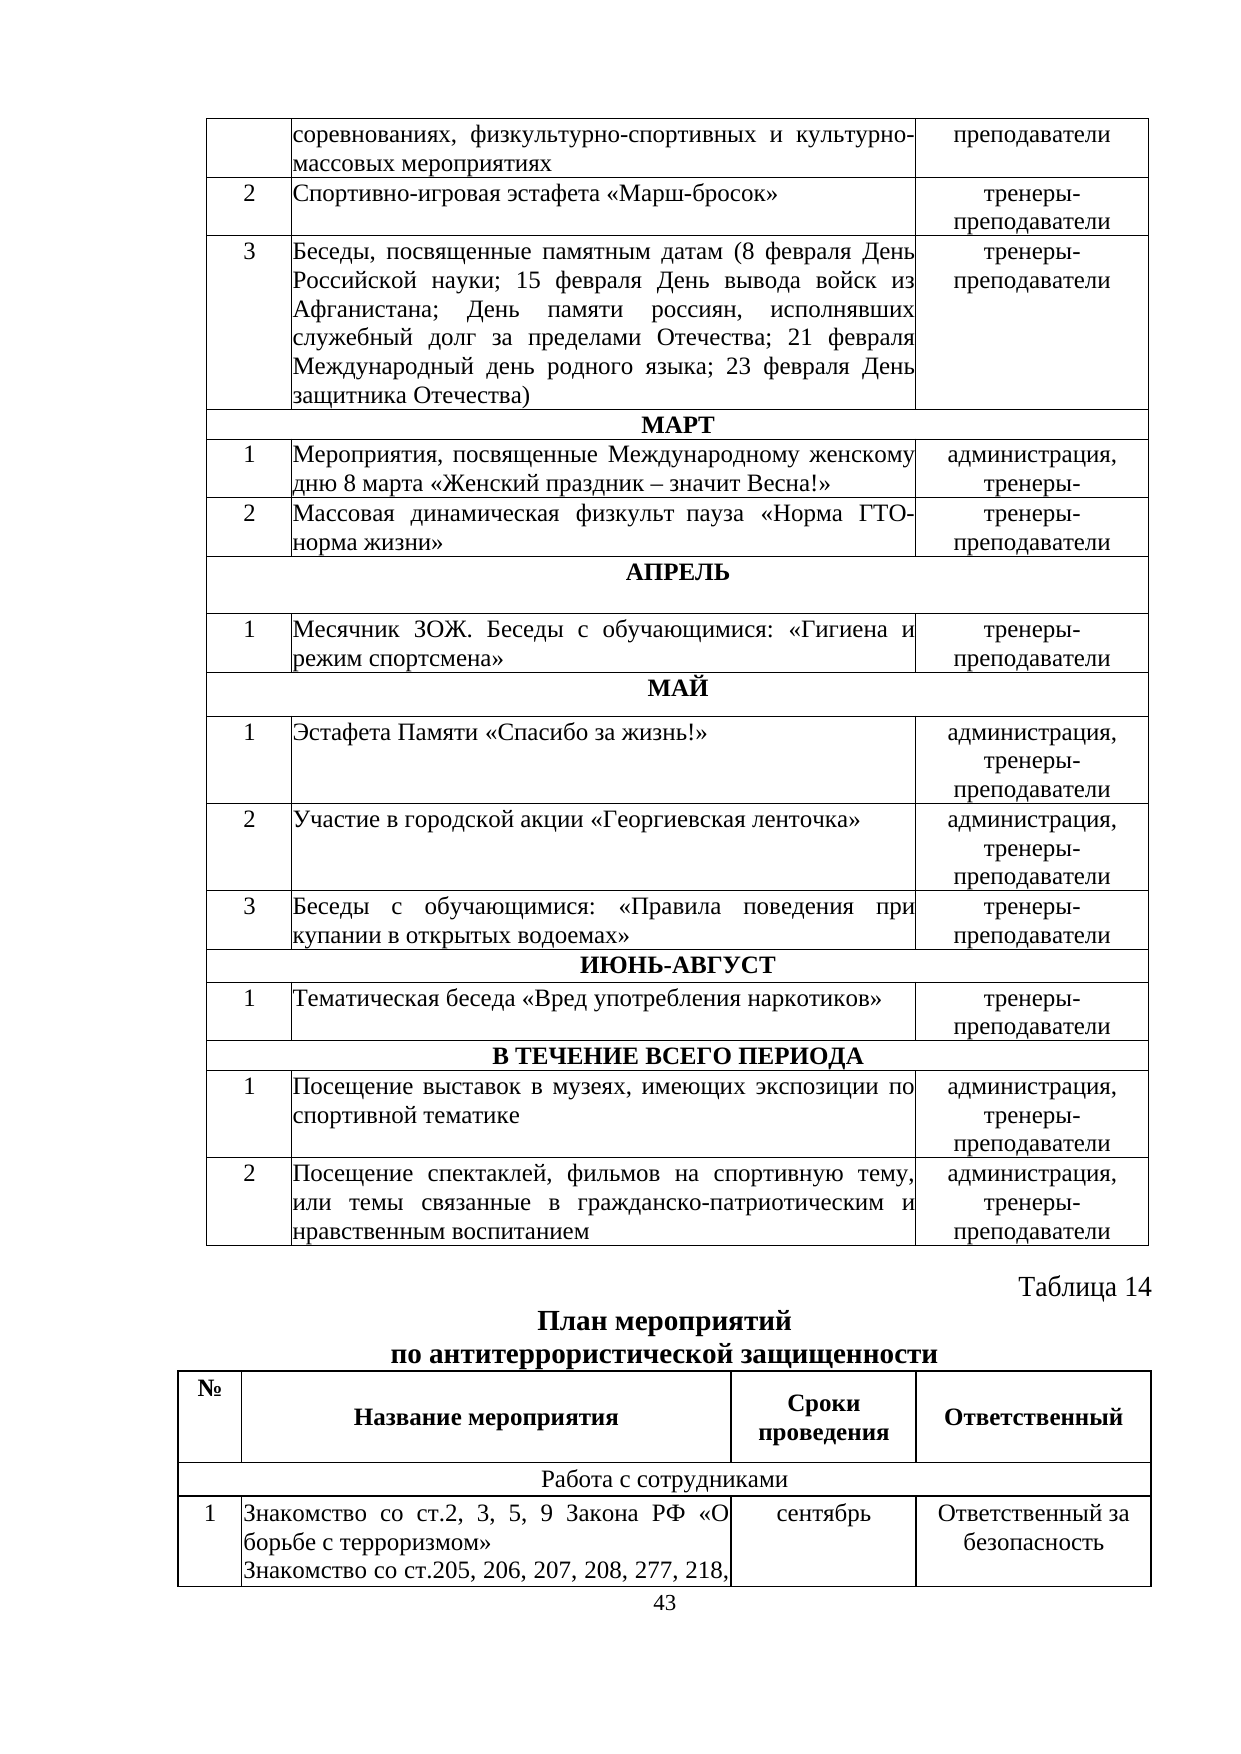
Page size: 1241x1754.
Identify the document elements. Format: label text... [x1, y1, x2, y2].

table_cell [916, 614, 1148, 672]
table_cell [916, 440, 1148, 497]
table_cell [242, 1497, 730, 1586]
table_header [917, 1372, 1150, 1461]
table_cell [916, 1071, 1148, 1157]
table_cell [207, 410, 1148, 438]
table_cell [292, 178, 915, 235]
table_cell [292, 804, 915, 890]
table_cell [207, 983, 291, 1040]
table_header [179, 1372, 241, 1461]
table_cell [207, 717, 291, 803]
text Таблица 14 [177, 1269, 1152, 1303]
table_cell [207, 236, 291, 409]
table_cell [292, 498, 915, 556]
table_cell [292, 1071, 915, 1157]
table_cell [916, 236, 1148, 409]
text План мероприятий [177, 1303, 1152, 1337]
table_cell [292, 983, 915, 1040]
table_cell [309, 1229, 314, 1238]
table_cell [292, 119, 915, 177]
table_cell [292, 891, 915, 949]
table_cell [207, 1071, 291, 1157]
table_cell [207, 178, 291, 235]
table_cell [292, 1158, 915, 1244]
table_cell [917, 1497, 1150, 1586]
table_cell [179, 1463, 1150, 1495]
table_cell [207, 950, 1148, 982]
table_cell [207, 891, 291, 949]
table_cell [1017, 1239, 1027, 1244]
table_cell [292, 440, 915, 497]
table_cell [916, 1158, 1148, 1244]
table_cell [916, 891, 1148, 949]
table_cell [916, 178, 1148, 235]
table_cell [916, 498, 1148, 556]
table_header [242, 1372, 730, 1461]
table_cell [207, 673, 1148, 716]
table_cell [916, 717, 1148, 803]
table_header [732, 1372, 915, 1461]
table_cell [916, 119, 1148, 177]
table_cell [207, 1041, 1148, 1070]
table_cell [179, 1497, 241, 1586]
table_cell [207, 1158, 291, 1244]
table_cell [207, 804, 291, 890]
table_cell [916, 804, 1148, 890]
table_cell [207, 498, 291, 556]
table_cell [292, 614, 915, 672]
text по антитеррористической защищенности [177, 1337, 1152, 1370]
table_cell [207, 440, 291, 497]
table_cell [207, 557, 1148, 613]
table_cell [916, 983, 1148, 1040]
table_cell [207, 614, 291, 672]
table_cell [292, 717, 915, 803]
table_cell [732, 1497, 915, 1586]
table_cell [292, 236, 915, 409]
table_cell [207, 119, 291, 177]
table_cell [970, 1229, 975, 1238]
